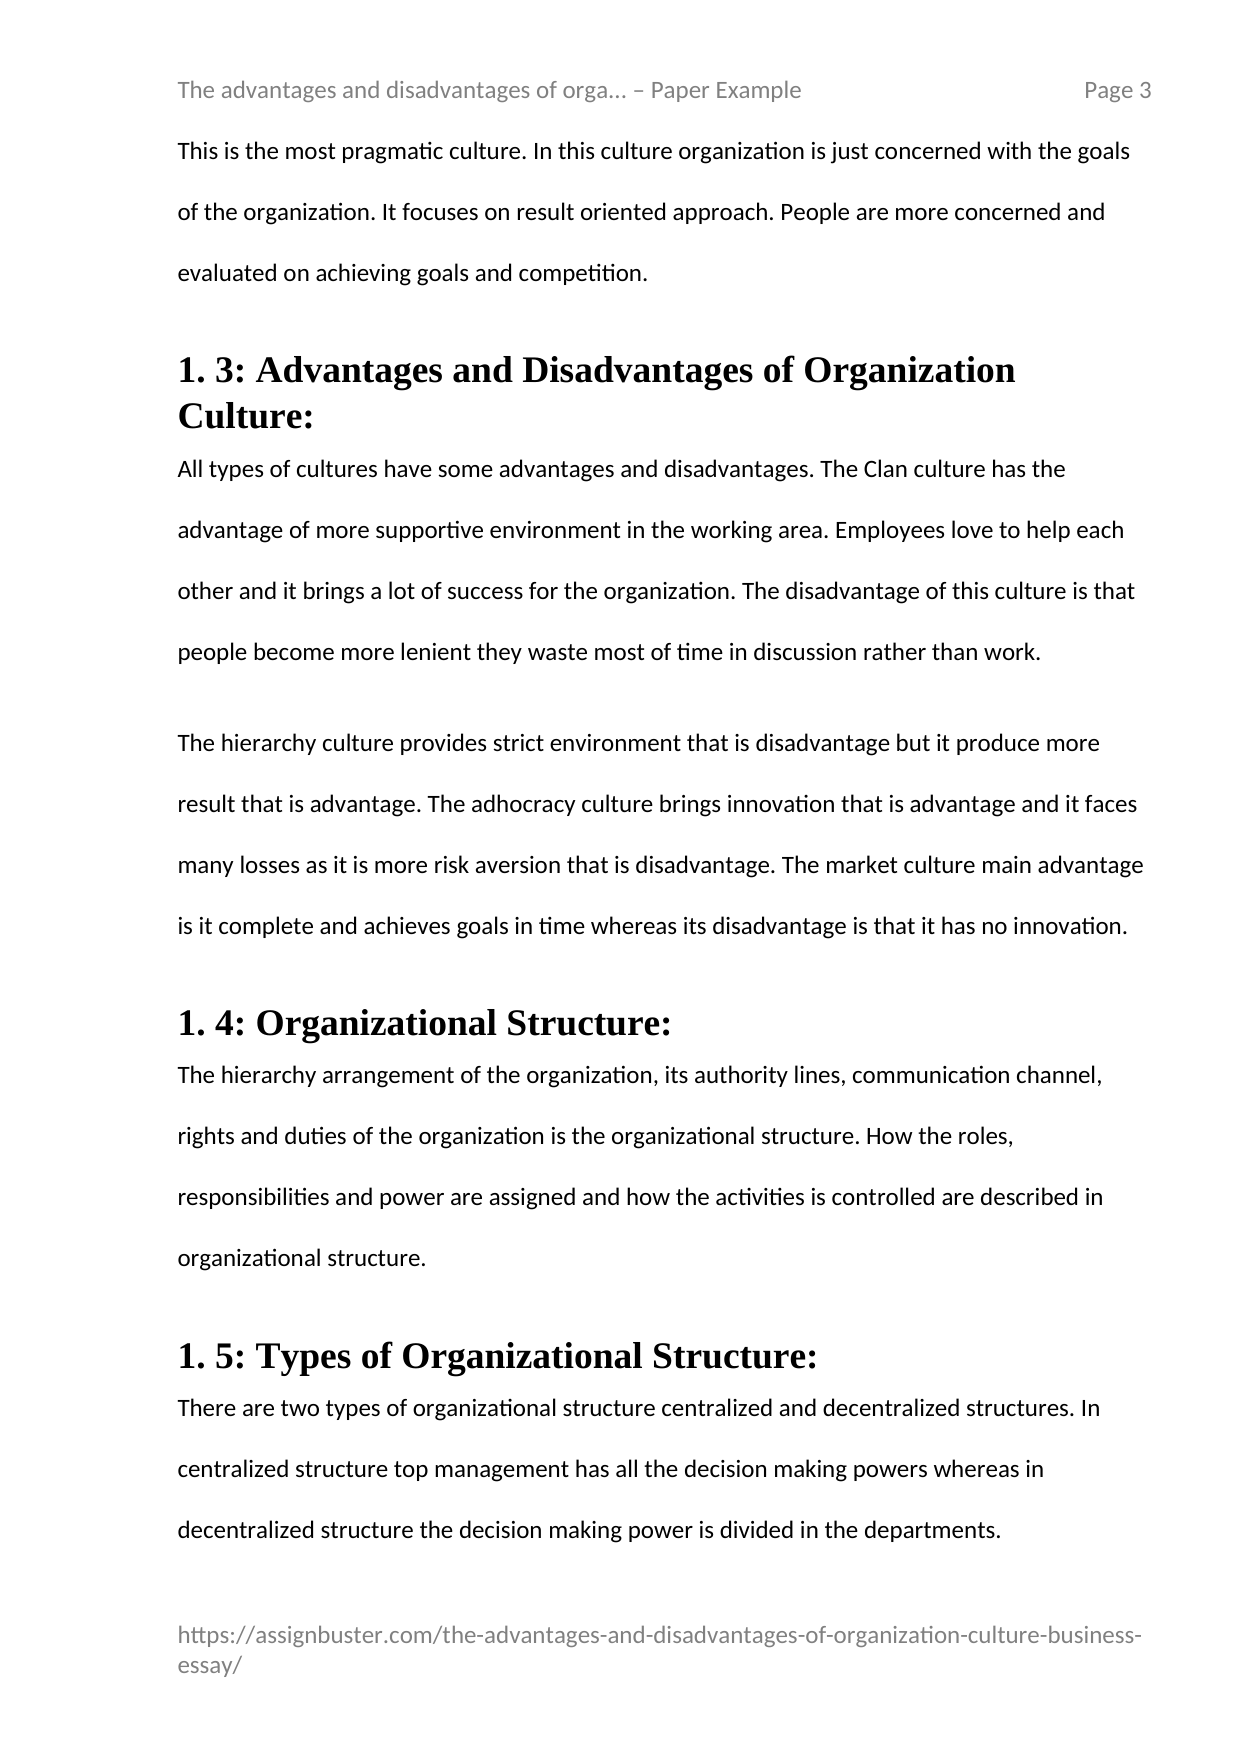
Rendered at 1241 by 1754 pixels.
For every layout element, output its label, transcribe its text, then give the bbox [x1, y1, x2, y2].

subtitle 1. 3: Advantages and Disadvantages of Organization Culture: [177, 347, 1152, 437]
subtitle 1. 5: Types of Organizational Structure: [177, 1333, 1152, 1376]
text The hierarchy culture provides strict environment that is disadvantage but it produce more result that is advantage. The adhocracy culture brings innovation that is advantage and it faces many losses as it is more risk aversion that is disadvantage. The market culture main advantage is it complete and achieves goals in time whereas its disadvantage is that it has no innovation. [177, 727, 1152, 940]
text All types of cultures have some advantages and disadvantages. The Clan culture has the advantage of more supportive environment in the working area. Employees love to help each other and it brings a lot of success for the organization. The disadvantage of this culture is that people become more lenient they waste most of time in discussion rather than work. [177, 453, 1152, 667]
text This is the most pragmatic culture. In this culture organization is just concerned with the goals of the organization. It focuses on result oriented approach. People are more concerned and evaluated on achieving goals and competition. [177, 135, 1152, 287]
text The hierarchy arrangement of the organization, its authority lines, communication channel, rights and duties of the organization is the organizational structure. How the roles, responsibilities and power are assigned and how the activities is controlled are described in organizational structure. [177, 1059, 1152, 1273]
text There are two types of organizational structure centralized and decentralized structures. In centralized structure top management has all the decision making powers whereas in decentralized structure the decision making power is divided in the departments. [177, 1392, 1152, 1545]
subtitle 1. 4: Organizational Structure: [177, 1000, 1152, 1043]
